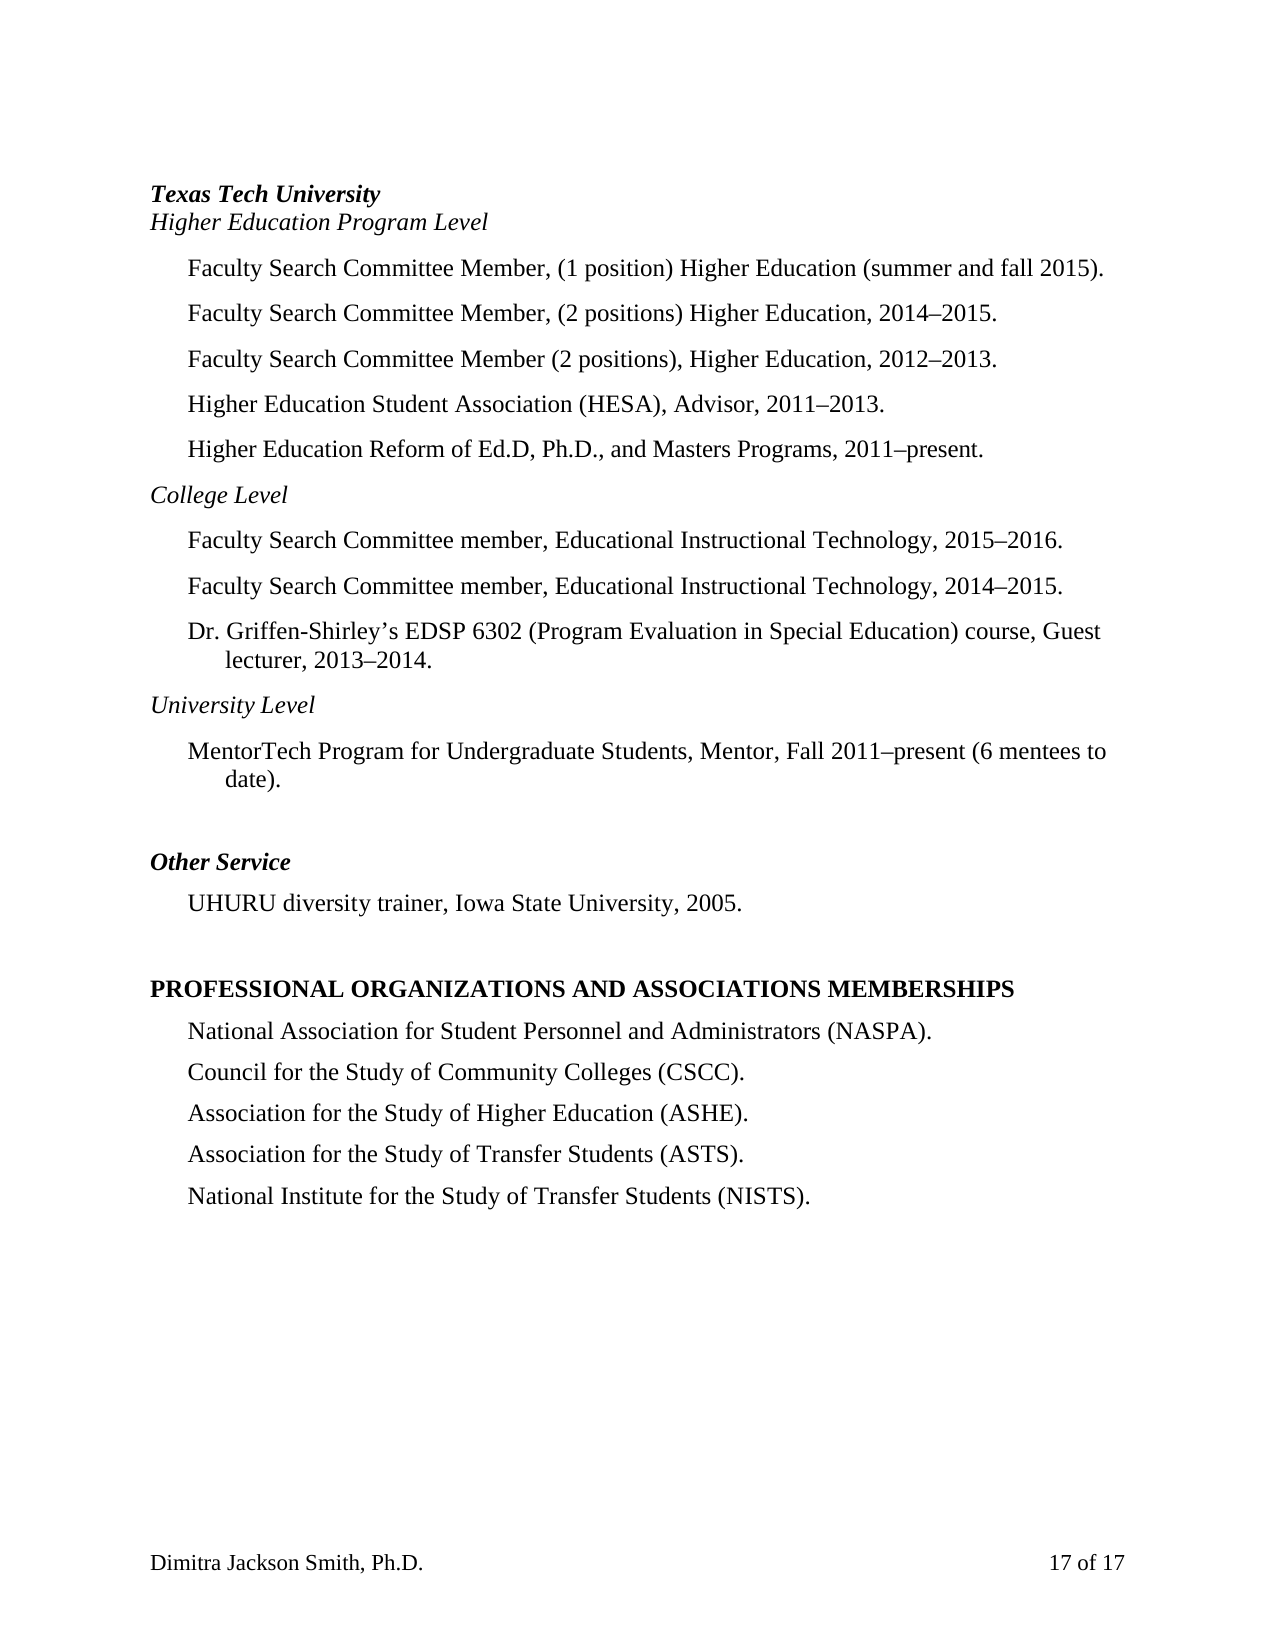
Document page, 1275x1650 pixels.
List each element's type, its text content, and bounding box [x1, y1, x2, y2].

list Higher Education Reform of Ed.D, Ph.D., and Masters Programs, 2011–present. [187, 434, 1125, 463]
list MentorTech Program for Undergraduate Students, Mentor, Fall 2011–present (6 mentees to date). [187, 736, 1125, 793]
list Faculty Search Committee member, Educational Instructional Technology, 2014–2015. [187, 571, 1125, 599]
list Faculty Search Committee Member (2 positions), Higher Education, 2012–2013. [187, 344, 1125, 372]
list UHURU diversity trainer, Iowa State University, 2005. [187, 888, 1125, 917]
list National Association for Student Personnel and Administrators (NASPA). [187, 1016, 1125, 1044]
text University Level [150, 690, 1125, 719]
list Faculty Search Committee Member, (1 position) Higher Education (summer and fall 2015). [187, 253, 1125, 282]
list Faculty Search Committee member, Educational Instructional Technology, 2015–2016. [187, 525, 1125, 554]
list National Institute for the Study of Transfer Students (NISTS). [187, 1181, 1125, 1209]
list Council for the Study of Community Colleges (CSCC). [187, 1057, 1125, 1086]
list Faculty Search Committee Member, (2 positions) Higher Education, 2014–2015. [187, 298, 1125, 327]
text College Level [150, 480, 1125, 509]
text Texas Tech University [150, 179, 1125, 207]
list Association for the Study of Transfer Students (ASTS). [187, 1139, 1125, 1168]
text Other Service [150, 847, 1125, 876]
list Dr. Griffen-Shirley’s EDSP 6302 (Program Evaluation in Special Education) course, Guest lecturer, 2013–2014. [187, 616, 1125, 674]
text PROFESSIONAL ORGANIZATIONS AND ASSOCIATIONS MEMBERSHIPS [150, 974, 1125, 1003]
text Higher Education Program Level [150, 207, 1125, 236]
list Higher Education Student Association (HESA), Advisor, 2011–2013. [187, 389, 1125, 418]
list Association for the Study of Higher Education (ASHE). [187, 1098, 1125, 1127]
